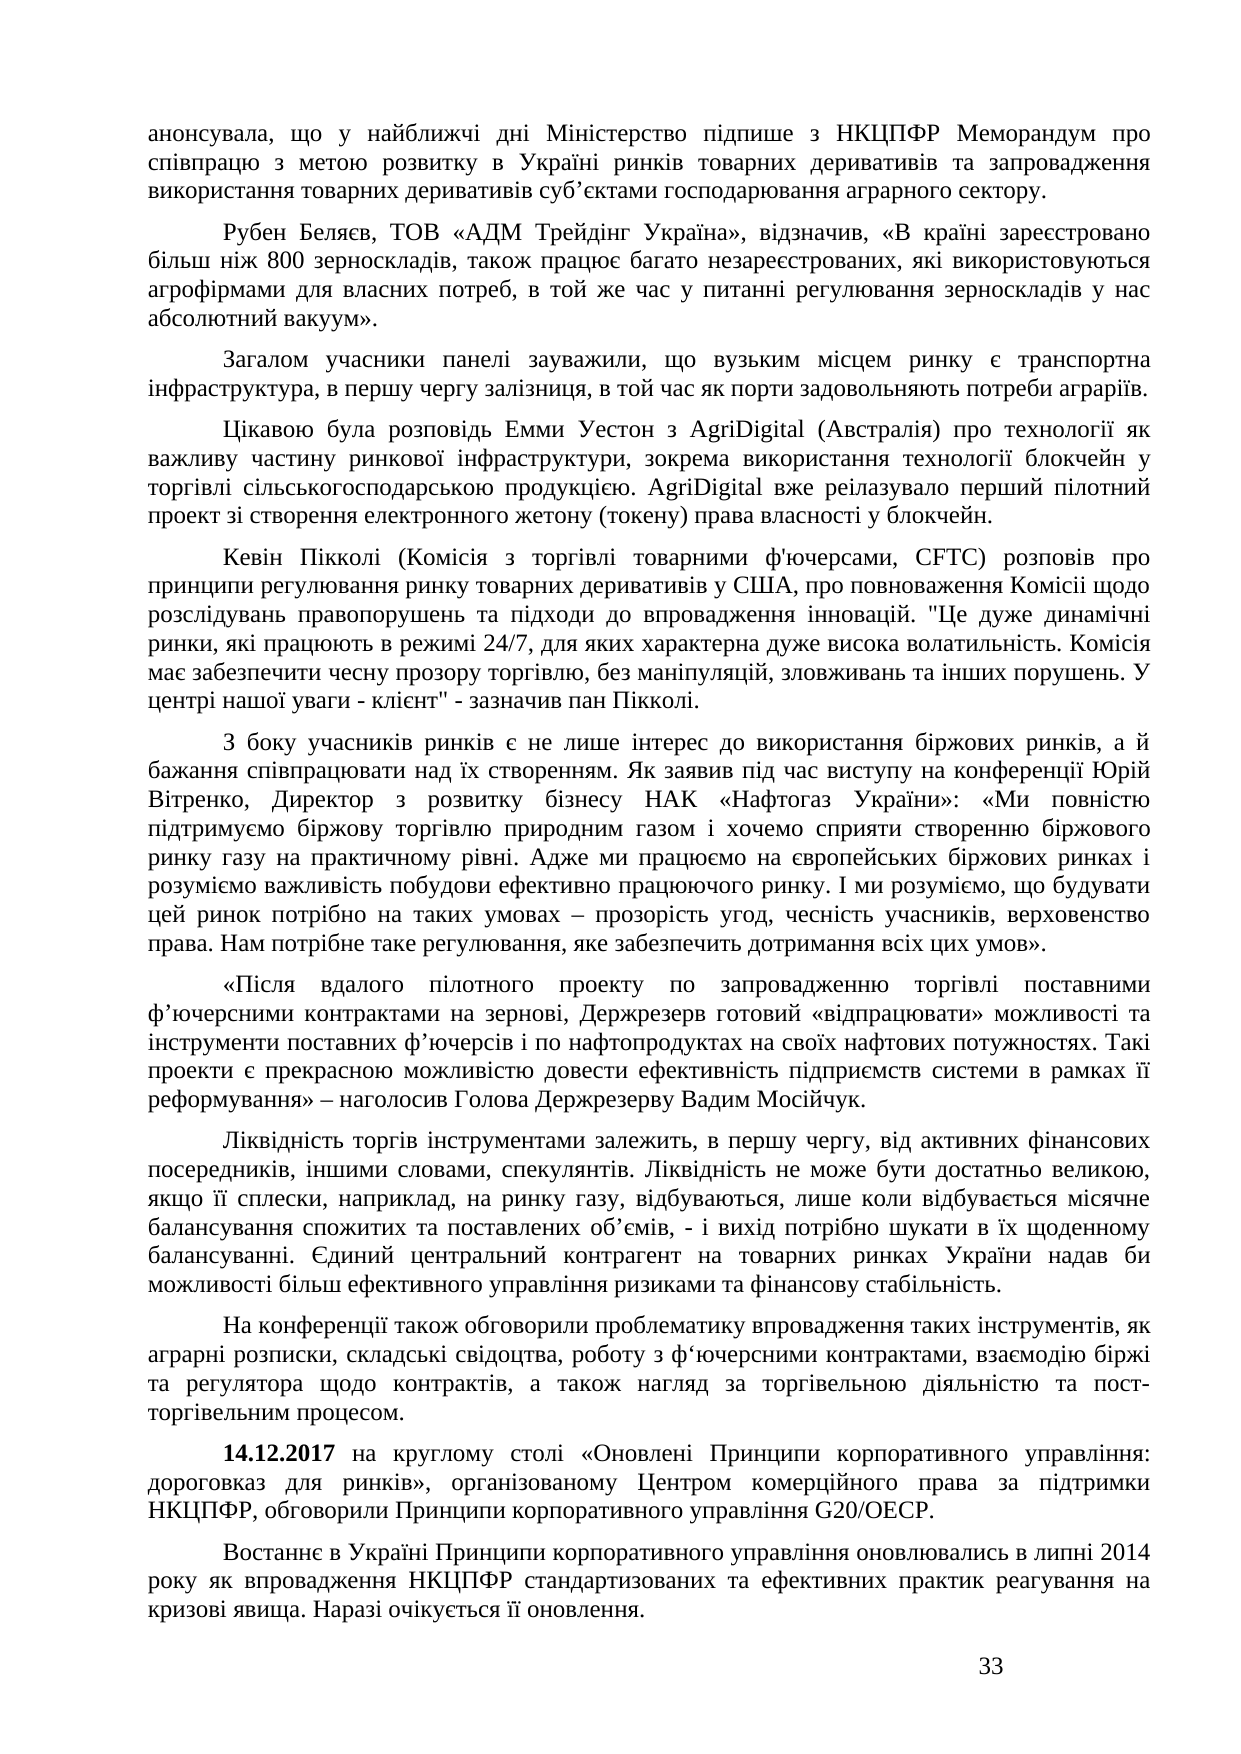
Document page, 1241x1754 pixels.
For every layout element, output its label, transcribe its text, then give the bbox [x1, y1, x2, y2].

text «Після вдалого пілотного проекту по запровадженню торгівлі поставними ф’ючерсними контрактами на зернові, Держрезерв готовий «відпрацювати» можливості та інструменти поставних ф’ючерсів і по нафтопродуктах на своїх нафтових потужностях. Такі проекти є прекрасною можливістю довести ефективність підприємств системи в рамках її реформування» – наголосив Голова Держрезерву Вадим Мосійчук. [148, 969, 1152, 1113]
text Ліквідність торгів інструментами залежить, в першу чергу, від активних фінансових посередників, іншими словами, спекулянтів. Ліквідність не може бути достатньо великою, якщо її сплески, наприклад, на ринку газу, відбуваються, лише коли відбувається місячне балансування спожитих та поставлених об’ємів, - і вихід потрібно шукати в їх щоденному балансуванні. Єдиний центральний контрагент на товарних ринках України надав би можливості більш ефективного управління ризиками та фінансову стабільність. [148, 1126, 1152, 1298]
text Цікавою була розповідь Емми Уестон з AgriDigital (Австралія) про технології як важливу частину ринкової інфраструктури, зокрема використання технології блокчейн у торгівлі сільськогосподарською продукцією. AgriDigital вже реілазувало перший пілотний проект зі створення електронного жетону (токену) права власності у блокчейн. [148, 414, 1152, 529]
text Рубен Беляєв, ТОВ «АДМ Трейдінг Україна», відзначив, «В країні зареєстровано більш ніж 800 зерноскладів, також працює багато незареєстрованих, які використовуються агрофірмами для власних потреб, в той же час у питанні регулювання зерноскладів у нас абсолютний вакуум». [148, 217, 1152, 332]
text 14.12.2017 на круглому столі «Оновлені Принципи корпоративного управління: дороговказ для ринків», організованому Центром комерційного права за підтримки НКЦПФР, обговорили Принципи корпоративного управління G20/ОЕСР. [148, 1438, 1152, 1524]
text На конференції також обговорили проблематику впровадження таких інструментів, як аграрні розписки, складські свідоцтва, роботу з ф‘ючерсними контрактами, взаємодію біржі та регулятора щодо контрактів, а також нагляд за торгівельною діяльністю та пост-торгівельним процесом. [148, 1311, 1152, 1426]
text Кевін Пікколі (Комісія з торгівлі товарними ф'ючерсами, CFTC) розповiв про принципи регулювання ринку товарних деривативів у США, про повноваження Комісіі щодо розслідувань правопорушень та підходи до впровадження інновацій. "Це дуже динамічні ринки, які працюють в режимі 24/7, для яких характерна дуже висока волатильність. Комісія має забезпечити чесну прозору торгівлю, без маніпуляцій, зловживань та інших порушень. У центрі нашої уваги - клієнт" - зазначив пан Пікколі. [148, 542, 1152, 714]
text Востаннє в Україні Принципи корпоративного управління оновлювались в липні 2014 року як впровадження НКЦПФР стандартизованих та ефективних практик реагування на кризові явища. Наразі очікується її оновлення. [148, 1537, 1152, 1623]
text З боку учасників ринків є не лише інтерес до використання біржових ринків, а й бажання співпрацювати над їх створенням. Як заявив під час виступу на конференції Юрій Вітренко, Директор з розвитку бізнесу НАК «Нафтогаз України»: «Ми повністю підтримуємо біржову торгівлю природним газом і хочемо сприяти створенню біржового ринку газу на практичному рівні. Адже ми працюємо на європейських біржових ринках і розуміємо важливість побудови ефективно працюючого ринку. І ми розуміємо, що будувати цей ринок потрібно на таких умовах – прозорість угод, чесність учасників, верховенство права. Нам потрібне таке регулювання, яке забезпечить дотримання всіх цих умов». [148, 727, 1152, 957]
text Загалом учасники панелі зауважили, що вузьким місцем ринку є транспортна інфраструктура, в першу чергу залізниця, в той час як порти задовольняють потреби аграріїв. [148, 344, 1152, 402]
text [148, 118, 1152, 204]
